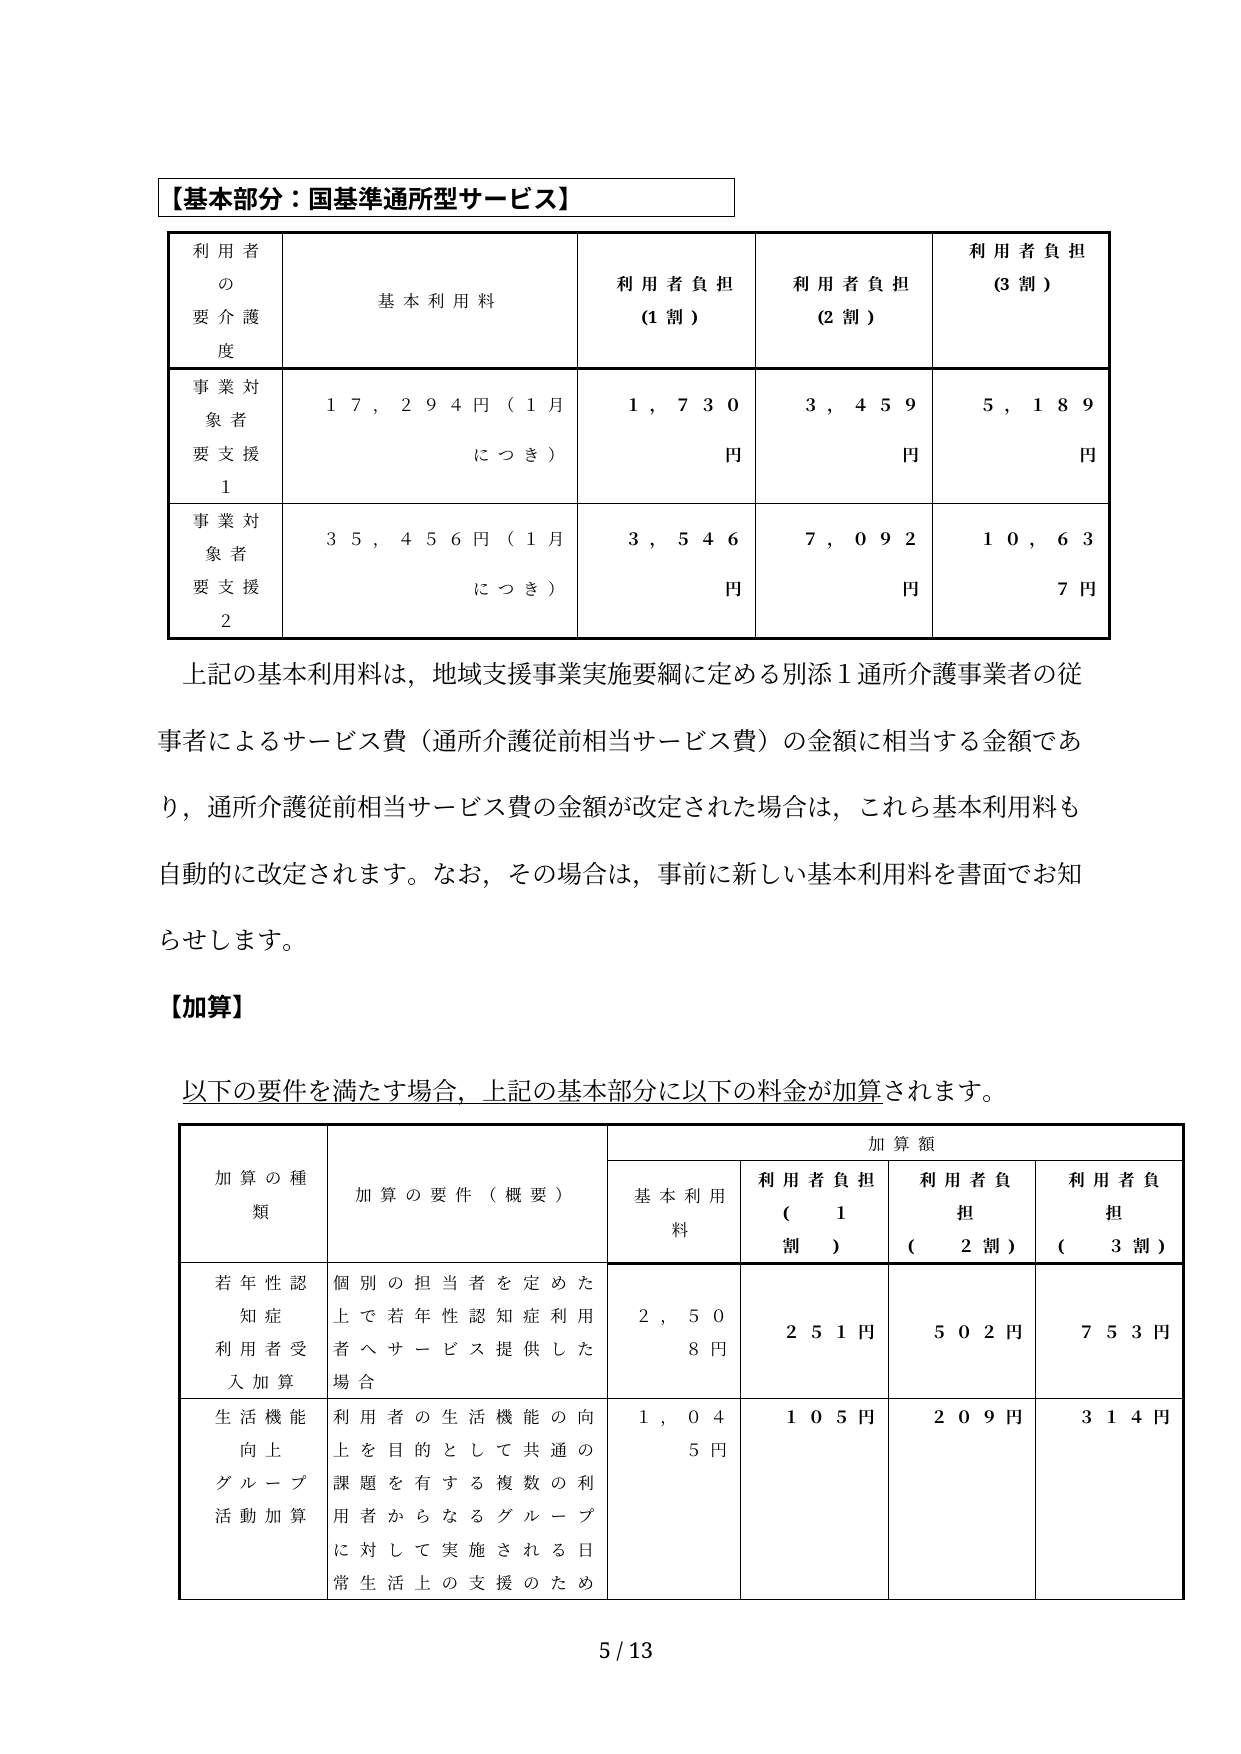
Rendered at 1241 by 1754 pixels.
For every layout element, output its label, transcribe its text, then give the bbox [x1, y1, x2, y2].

table_cell 事業対象者 要支援１ [170, 370, 282, 503]
table_cell 事業対象者 要支援２ [170, 504, 282, 637]
table_cell ２５１円 [741, 1265, 888, 1398]
table_header 加算額 [608, 1126, 1182, 1159]
table_cell ３，５４６円 [578, 504, 755, 637]
table_cell ２，５０８円 [608, 1265, 740, 1398]
table_cell １７，２９４円（１月につき） [283, 370, 577, 503]
table_cell 個別の担当者を定めた上で若年性認知症利用者へサービス提供した場合 [328, 1263, 607, 1398]
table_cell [328, 1399, 607, 1599]
table_cell 若年性認知症 利用者受入加算 [181, 1263, 327, 1398]
table_cell １，０４５円 [608, 1399, 740, 1599]
text 以下の要件を満たす場合，上記の基本部分に以下の料金が加算されます。 [158, 1057, 1083, 1123]
table_cell 利用者負担 (２割) [889, 1161, 1035, 1262]
table_cell ５，１８９円 [933, 370, 1108, 503]
table_cell １，７３０円 [578, 370, 755, 503]
table_cell 利用者負担 (３割) [1036, 1161, 1182, 1262]
table_cell ３１４円 [1036, 1399, 1182, 1599]
table_cell ７５３円 [1036, 1265, 1182, 1398]
table_header 利用者負担 (1割) [578, 234, 755, 367]
text 【基本部分：国基準通所型サービス】 [158, 164, 1083, 231]
table_cell ２０９円 [889, 1399, 1035, 1599]
table_cell 利用者負担 (１割) [741, 1161, 888, 1262]
table_cell 生活機能向上 グループ活動加算 [181, 1399, 327, 1599]
table_cell ５０２円 [889, 1265, 1035, 1398]
table_header 加算の要件（概要） [328, 1126, 607, 1262]
table_header 加算の種類 [181, 1126, 327, 1262]
table_header 利用者負担 (2割) [756, 234, 932, 367]
table_header 利用者負担 (3割) [933, 234, 1108, 367]
table_cell ３５，４５６円（１月につき） [283, 504, 577, 637]
table_cell ７，０９２円 [756, 504, 932, 637]
text 【加算】 [158, 972, 1083, 1038]
table_cell 基本利用料 [608, 1161, 740, 1262]
table_cell ３，４５９円 [756, 370, 932, 503]
table_header 利用者の 要介護度 [170, 234, 282, 367]
text 上記の基本利用料は，地域支援事業実施要綱に定める別添１通所介護事業者の従事者によるサービス費（通所介護従前相当サービス費）の金額に相当する金額であり，通所介護従前相当サービス費の金額が改定された場合は，これら基本利用料も自動的に改定されます。なお，その場合は，事前に新しい基本利用料を書面でお知らせします。 [157, 640, 1083, 972]
table_cell １０５円 [741, 1399, 888, 1599]
table_header 基本利用料 [283, 234, 577, 367]
table_cell １０，６３７円 [933, 504, 1108, 637]
